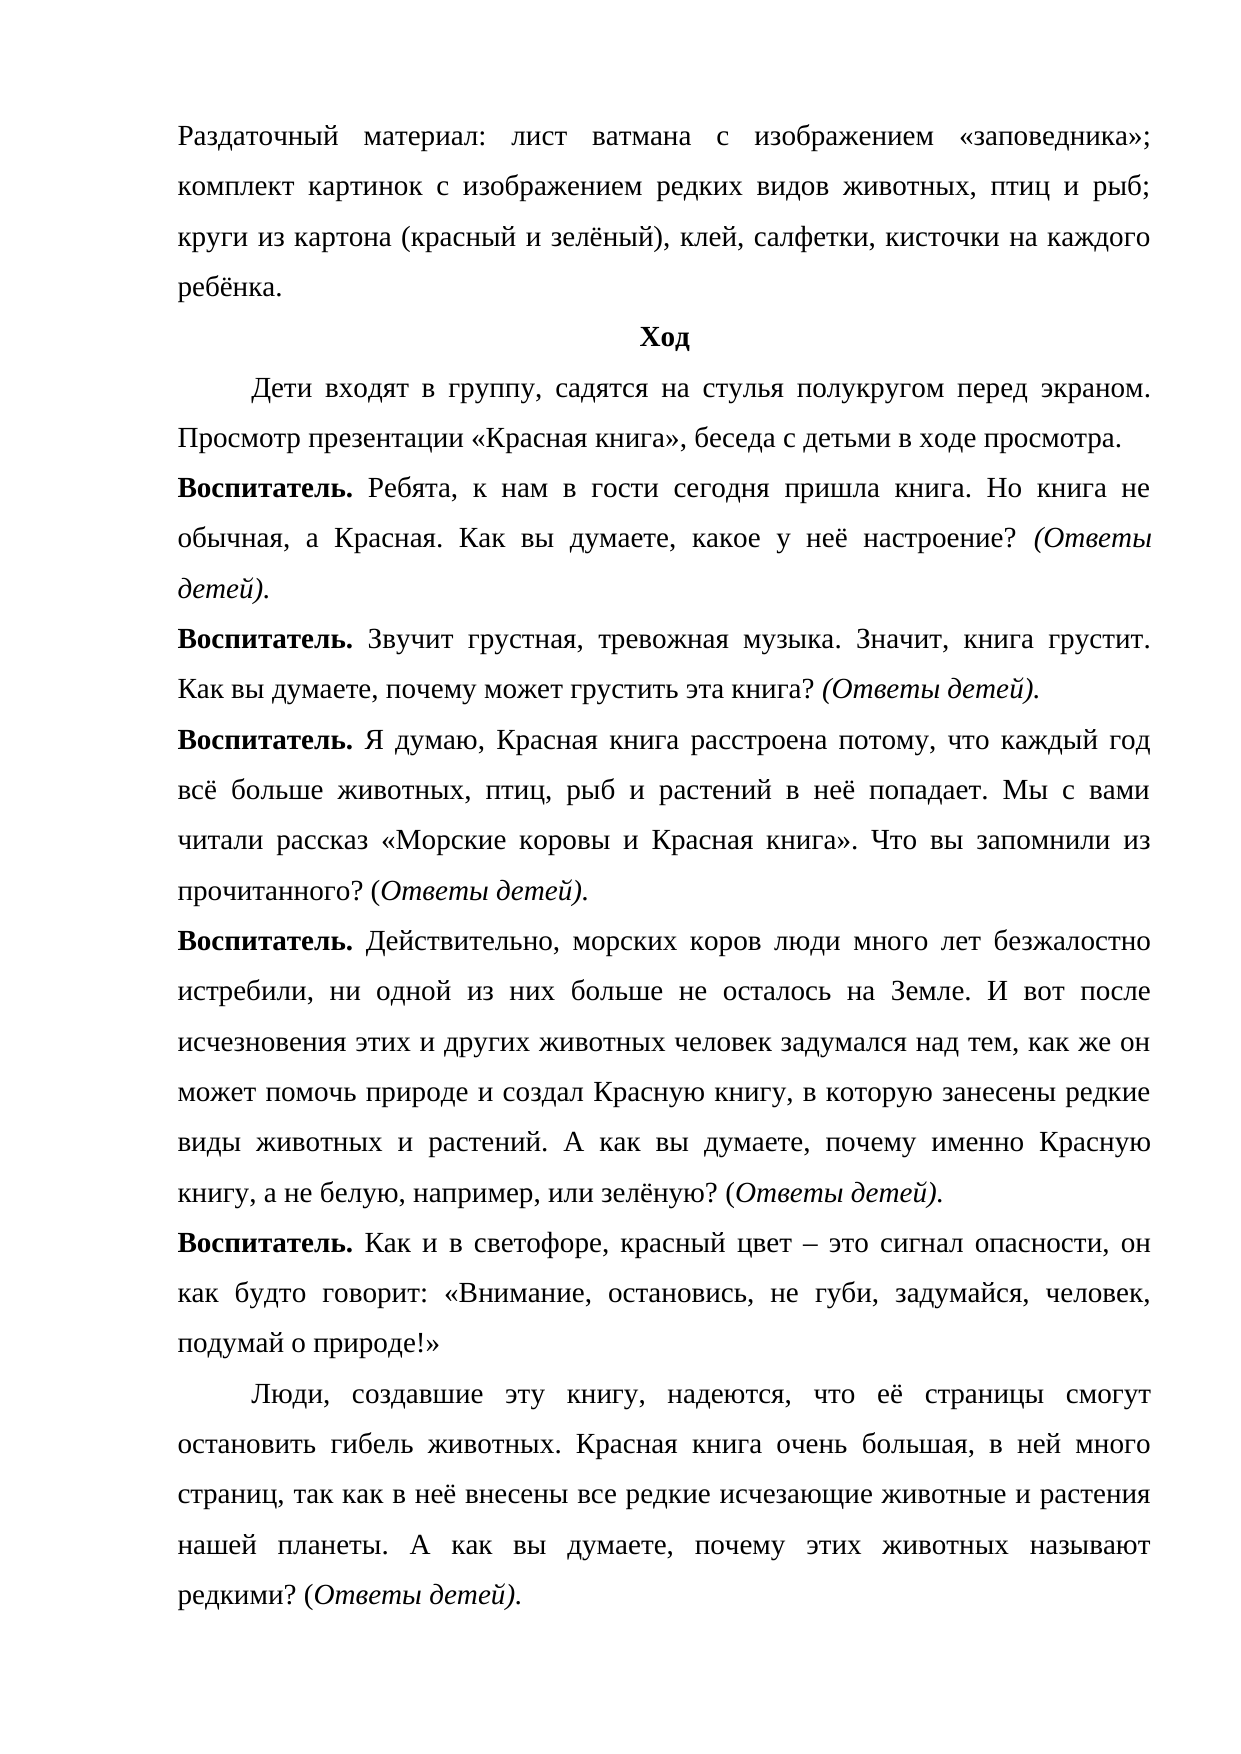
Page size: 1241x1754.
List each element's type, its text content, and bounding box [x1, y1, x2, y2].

text Раздаточный материал: лист ватмана с изображением «заповедника»; комплект картинок с изображением редких видов животных, птиц и рыб; круги из картона (красный и зелёный), клей, салфетки, кисточки на каждого ребёнка. [177, 118, 1152, 303]
text Воспитатель. Ребята, к нам в гости сегодня пришла книга. Но книга не обычная, а Красная. Как вы думаете, какое у неё настроение? (Ответы детей). [177, 470, 1152, 604]
text Воспитатель. Действительно, морских коров люди много лет безжалостно истребили, ни одной из них больше не осталось на Земле. И вот после исчезновения этих и других животных человек задумался над тем, как же он может помочь природе и создал Красную книгу, в которую занесены редкие виды животных и растений. А как вы думаете, почему именно Красную книгу, а не белую, например, или зелёную? (Ответы детей). [177, 923, 1152, 1208]
text Ход [177, 319, 1152, 353]
text Воспитатель. Как и в светофоре, красный цвет – это сигнал опасности, он как будто говорит: «Внимание, остановись, не губи, задумайся, человек, подумай о природе!» [177, 1225, 1152, 1359]
text Воспитатель. Звучит грустная, тревожная музыка. Значит, книга грустит. Как вы думаете, почему может грустить эта книга? (Ответы детей). [177, 621, 1152, 705]
text Воспитатель. Я думаю, Красная книга расстроена потому, что каждый год всё больше животных, птиц, рыб и растений в неё попадает. Мы с вами читали рассказ «Морские коровы и Красная книга». Что вы запомнили из прочитанного? (Ответы детей). [177, 722, 1152, 906]
text Дети входят в группу, садятся на стулья полукругом перед экраном. Просмотр презентации «Красная книга», беседа с детьми в ходе просмотра. [177, 370, 1152, 453]
text Люди, создавшие эту книгу, надеются, что её страницы смогут остановить гибель животных. Красная книга очень большая, в ней много страниц, так как в неё внесены все редкие исчезающие животные и растения нашей планеты. А как вы думаете, почему этих животных называют редкими? (Ответы детей). [177, 1376, 1152, 1611]
